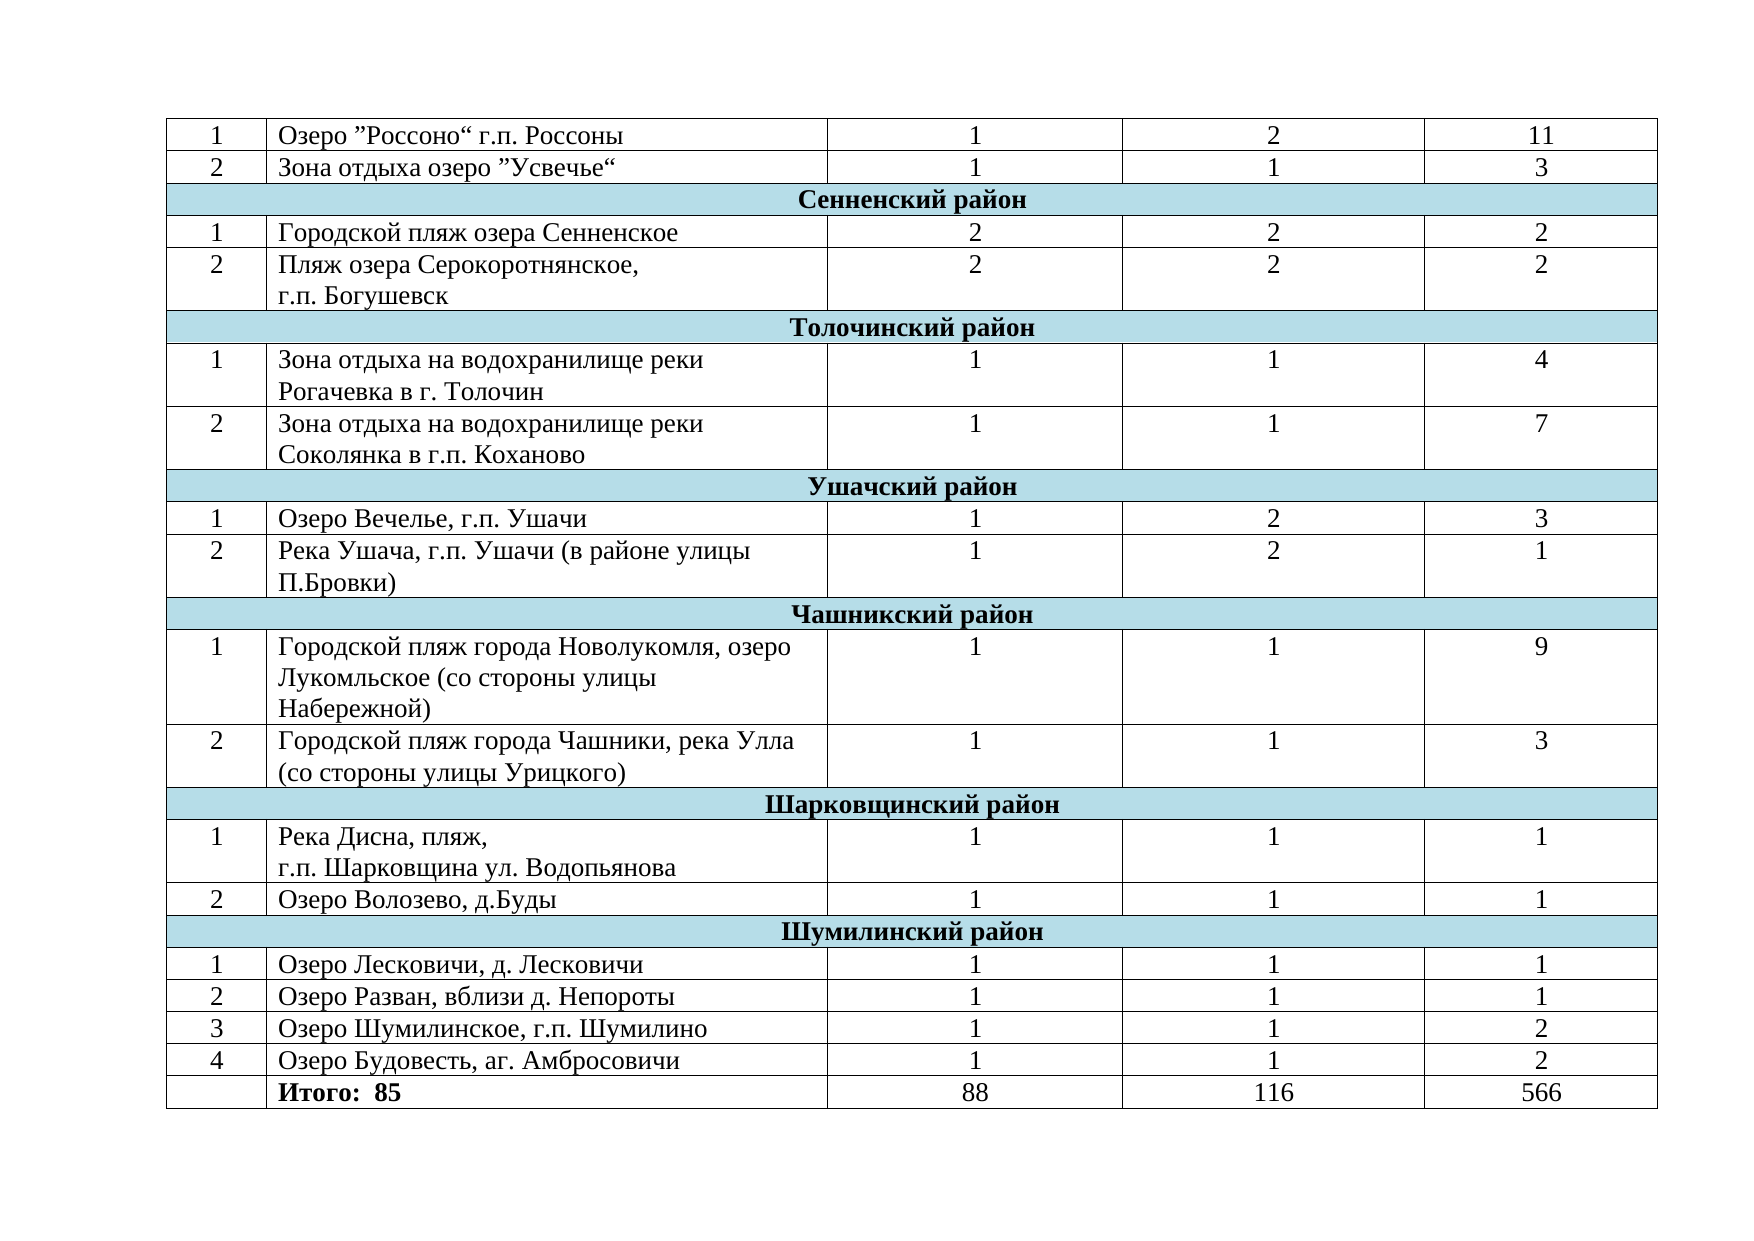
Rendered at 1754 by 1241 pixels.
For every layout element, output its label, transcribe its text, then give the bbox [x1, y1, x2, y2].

table_cell 1 [828, 630, 1122, 723]
table_cell 1 [1123, 344, 1424, 406]
table_cell Река Ушача, г.п. Ушачи (в районе улицы П.Бровки) [267, 535, 827, 597]
table_cell Зона отдыха на водохранилище реки Рогачевка в г. Толочин [267, 344, 827, 406]
table_cell 2 [1123, 248, 1424, 310]
table_cell 1 [828, 725, 1122, 787]
table_cell Толочинский район [167, 311, 1657, 342]
table_cell 1 [167, 502, 266, 533]
table_cell 2 [1123, 502, 1424, 533]
table_cell Озеро Волозево, д.Буды [267, 883, 827, 914]
table_cell 566 [1425, 1076, 1657, 1108]
table_cell Шумилинский район [167, 916, 1657, 947]
table_cell Зона отдыха озеро ”Усвечье“ [267, 151, 827, 182]
table_cell 1 [167, 948, 266, 979]
table_cell 2 [1123, 535, 1424, 597]
table_cell 1 [1425, 820, 1657, 882]
table_cell Городской пляж озера Сенненское [267, 216, 827, 247]
table_cell 1 [828, 1012, 1122, 1043]
table_cell 1 [828, 344, 1122, 406]
table_cell 2 [167, 725, 266, 787]
table_cell 2 [167, 407, 266, 469]
table_cell 2 [1425, 1044, 1657, 1075]
table_cell 4 [167, 1044, 266, 1075]
table_cell 1 [1123, 407, 1424, 469]
table_cell 1 [167, 820, 266, 882]
table_cell 1 [1425, 948, 1657, 979]
table_cell 2 [1425, 248, 1657, 310]
table_cell 1 [1123, 948, 1424, 979]
table_cell Озеро Шумилинское, г.п. Шумилино [267, 1012, 827, 1043]
table_cell 2 [1123, 119, 1424, 150]
table_cell Озеро Будовесть, аг. Амбросовичи [267, 1044, 827, 1075]
table_cell 1 [828, 502, 1122, 533]
table_cell 9 [1425, 630, 1657, 723]
table_cell 1 [828, 119, 1122, 150]
table_cell 2 [1123, 216, 1424, 247]
table_cell 1 [1123, 630, 1424, 723]
table_cell 1 [1123, 1044, 1424, 1075]
table_cell Ушачский район [167, 470, 1657, 501]
table_cell 1 [828, 820, 1122, 882]
table_cell 88 [828, 1076, 1122, 1108]
table_cell Итого: 85 [267, 1076, 827, 1108]
table_cell 1 [1425, 980, 1657, 1011]
table_cell Озеро Разван, вблизи д. Непороты [267, 980, 827, 1011]
table_cell 1 [1123, 725, 1424, 787]
table_cell Шарковщинский район [167, 788, 1657, 819]
table_cell 1 [167, 344, 266, 406]
table_cell 1 [1123, 883, 1424, 914]
table_cell 1 [1425, 883, 1657, 914]
table_cell 1 [828, 535, 1122, 597]
table_cell Чашникский район [167, 598, 1657, 629]
table_cell 2 [1425, 1012, 1657, 1043]
table_cell [167, 1076, 266, 1108]
table_cell Зона отдыха на водохранилище реки Соколянка в г.п. Коханово [267, 407, 827, 469]
table_cell 4 [1425, 344, 1657, 406]
table_cell 1 [1123, 980, 1424, 1011]
table_cell 1 [828, 948, 1122, 979]
table_cell Городской пляж города Чашники, река Улла (со стороны улицы Урицкого) [267, 725, 827, 787]
table_cell Озеро Лесковичи, д. Лесковичи [267, 948, 827, 979]
table_cell 1 [828, 407, 1122, 469]
table_cell 2 [167, 980, 266, 1011]
table_cell Городской пляж города Новолукомля, озеро Лукомльское (со стороны улицы Набережной) [267, 630, 827, 723]
table_cell 3 [1425, 502, 1657, 533]
table_cell 1 [167, 216, 266, 247]
table_cell 1 [828, 883, 1122, 914]
table_cell 3 [1425, 725, 1657, 787]
table_cell 1 [1123, 1012, 1424, 1043]
table_cell 1 [1123, 151, 1424, 182]
table_cell 1 [1425, 535, 1657, 597]
table_cell 2 [167, 151, 266, 182]
table_cell 2 [167, 535, 266, 597]
table_cell 2 [828, 216, 1122, 247]
table_cell 1 [828, 1044, 1122, 1075]
table_cell 1 [167, 630, 266, 723]
table_cell 1 [828, 980, 1122, 1011]
table_cell Озеро Вечелье, г.п. Ушачи [267, 502, 827, 533]
table_cell 3 [167, 1012, 266, 1043]
table_cell Озеро ”Россоно“ г.п. Россоны [267, 119, 827, 150]
table_cell Пляж озера Серокоротнянское, г.п. Богушевск [267, 248, 827, 310]
table_cell 2 [167, 883, 266, 914]
table_cell 11 [1425, 119, 1657, 150]
table_cell 2 [828, 248, 1122, 310]
table_cell 116 [1123, 1076, 1424, 1108]
table_cell 1 [1123, 820, 1424, 882]
table_cell Сенненский район [167, 184, 1657, 215]
table_cell 1 [828, 151, 1122, 182]
table_cell 7 [1425, 407, 1657, 469]
table_cell Река Дисна, пляж, г.п. Шарковщина ул. Водопьянова [267, 820, 827, 882]
table_cell 3 [1425, 151, 1657, 182]
table_cell 2 [167, 248, 266, 310]
table_cell 1 [167, 119, 266, 150]
table_cell 2 [1425, 216, 1657, 247]
